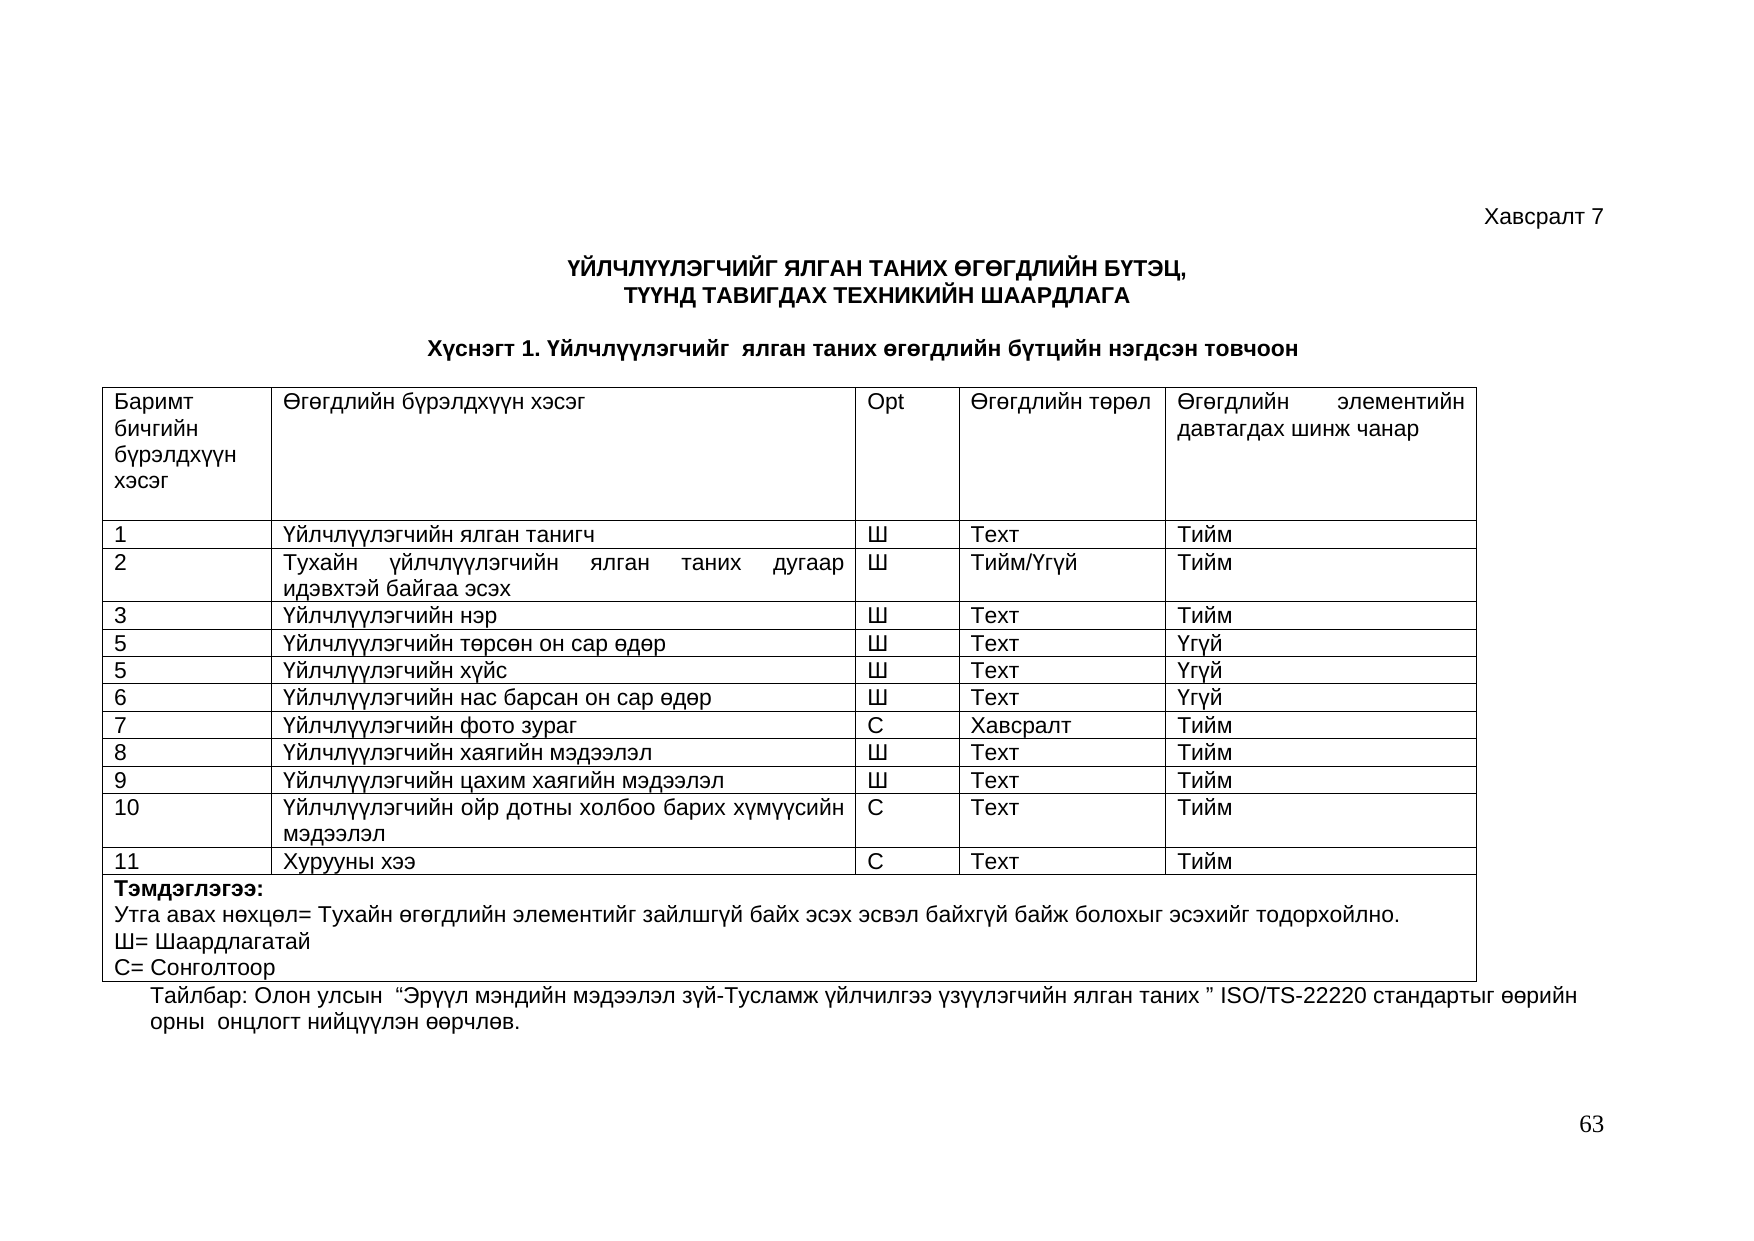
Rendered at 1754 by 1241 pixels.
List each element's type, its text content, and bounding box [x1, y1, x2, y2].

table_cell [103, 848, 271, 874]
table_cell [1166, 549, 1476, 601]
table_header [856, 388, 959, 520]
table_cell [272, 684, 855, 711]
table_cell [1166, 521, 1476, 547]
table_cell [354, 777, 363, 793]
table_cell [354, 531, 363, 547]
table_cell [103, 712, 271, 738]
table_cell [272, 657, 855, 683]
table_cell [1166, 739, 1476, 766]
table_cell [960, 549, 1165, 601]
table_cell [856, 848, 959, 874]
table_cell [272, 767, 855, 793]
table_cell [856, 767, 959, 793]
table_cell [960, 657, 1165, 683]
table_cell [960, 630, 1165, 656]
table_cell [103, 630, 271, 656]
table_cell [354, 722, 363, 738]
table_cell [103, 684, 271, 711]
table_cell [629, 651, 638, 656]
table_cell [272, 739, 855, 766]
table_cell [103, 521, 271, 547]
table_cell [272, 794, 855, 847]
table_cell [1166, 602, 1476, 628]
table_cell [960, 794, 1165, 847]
text Хүснэгт 1. Үйлчлүүлэгчийг ялган таних өгөгдлийн бүтцийн нэгдсэн товчоон [150, 334, 1604, 361]
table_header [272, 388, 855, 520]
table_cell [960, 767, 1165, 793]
text Хавсралт 7 [150, 203, 1604, 229]
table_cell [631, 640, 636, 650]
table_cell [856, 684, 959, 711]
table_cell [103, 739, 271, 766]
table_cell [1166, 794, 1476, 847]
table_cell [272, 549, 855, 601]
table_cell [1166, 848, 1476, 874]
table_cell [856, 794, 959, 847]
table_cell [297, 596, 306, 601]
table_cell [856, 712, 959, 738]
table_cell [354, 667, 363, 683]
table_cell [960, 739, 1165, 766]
text түүнд тавигдах техникийн шаардлага [150, 282, 1604, 308]
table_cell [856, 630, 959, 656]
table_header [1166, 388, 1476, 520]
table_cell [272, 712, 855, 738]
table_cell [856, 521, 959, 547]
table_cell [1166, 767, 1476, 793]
text Тайлбар: Олон улсын “Эрүүл мэндийн мэдээлэл зүй-Тусламж үйлчилгээ үзүүлэгчийн ялган таних ” ISO/TS-22220 стандартыг өөрийн орны онцлогт нийцүүлэн өөрчлөв. [150, 982, 1604, 1034]
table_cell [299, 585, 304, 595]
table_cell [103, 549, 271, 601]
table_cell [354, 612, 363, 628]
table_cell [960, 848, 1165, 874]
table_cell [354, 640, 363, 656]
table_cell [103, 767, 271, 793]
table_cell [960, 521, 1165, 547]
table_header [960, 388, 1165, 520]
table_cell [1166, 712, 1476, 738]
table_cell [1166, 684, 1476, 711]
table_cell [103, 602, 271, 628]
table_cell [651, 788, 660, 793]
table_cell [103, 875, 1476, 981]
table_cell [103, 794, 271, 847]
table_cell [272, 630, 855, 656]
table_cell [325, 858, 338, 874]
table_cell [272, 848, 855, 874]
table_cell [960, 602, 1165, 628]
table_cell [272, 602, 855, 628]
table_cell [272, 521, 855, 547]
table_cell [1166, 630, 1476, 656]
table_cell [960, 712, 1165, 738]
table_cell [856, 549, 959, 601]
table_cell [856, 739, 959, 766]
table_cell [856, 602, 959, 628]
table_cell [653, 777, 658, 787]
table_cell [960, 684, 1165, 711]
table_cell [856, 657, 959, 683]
text ҮйлчлүүлэгчийГ ялган таних өгөгдлийн бүтэц, [150, 255, 1604, 282]
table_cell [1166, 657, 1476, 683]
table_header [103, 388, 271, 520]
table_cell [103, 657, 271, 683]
